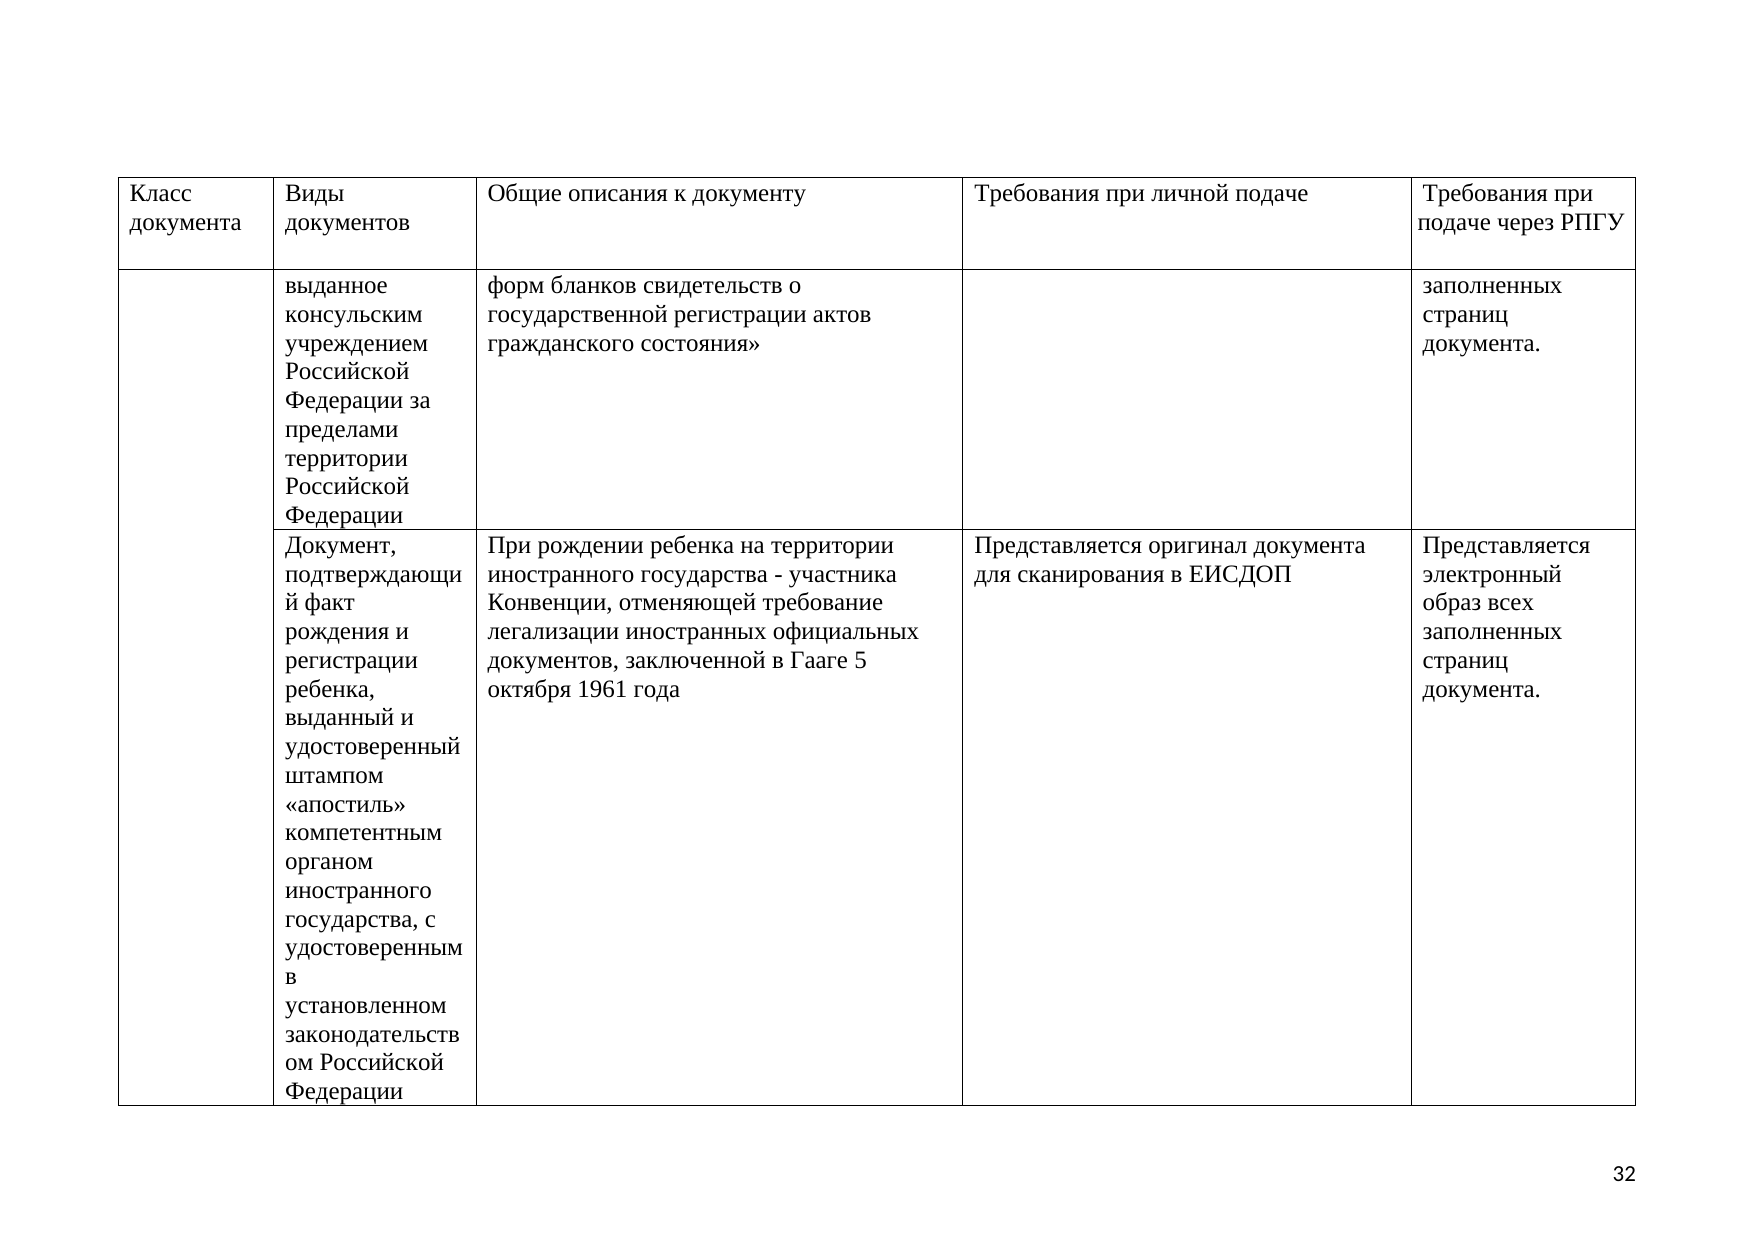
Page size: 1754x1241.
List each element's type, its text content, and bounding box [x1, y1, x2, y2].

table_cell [1412, 270, 1635, 529]
table_header Требования при подаче через РПГУ [1412, 178, 1635, 269]
table_header Класс документа [119, 178, 273, 269]
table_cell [477, 530, 962, 1105]
table_header Виды документов [274, 178, 476, 269]
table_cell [274, 270, 476, 529]
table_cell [274, 530, 476, 1105]
table_header Общие описания к документу [477, 178, 962, 269]
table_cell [1412, 530, 1635, 1105]
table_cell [963, 530, 1411, 1105]
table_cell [477, 270, 962, 529]
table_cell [963, 270, 1411, 529]
table_header Требования при личной подаче [963, 178, 1411, 269]
